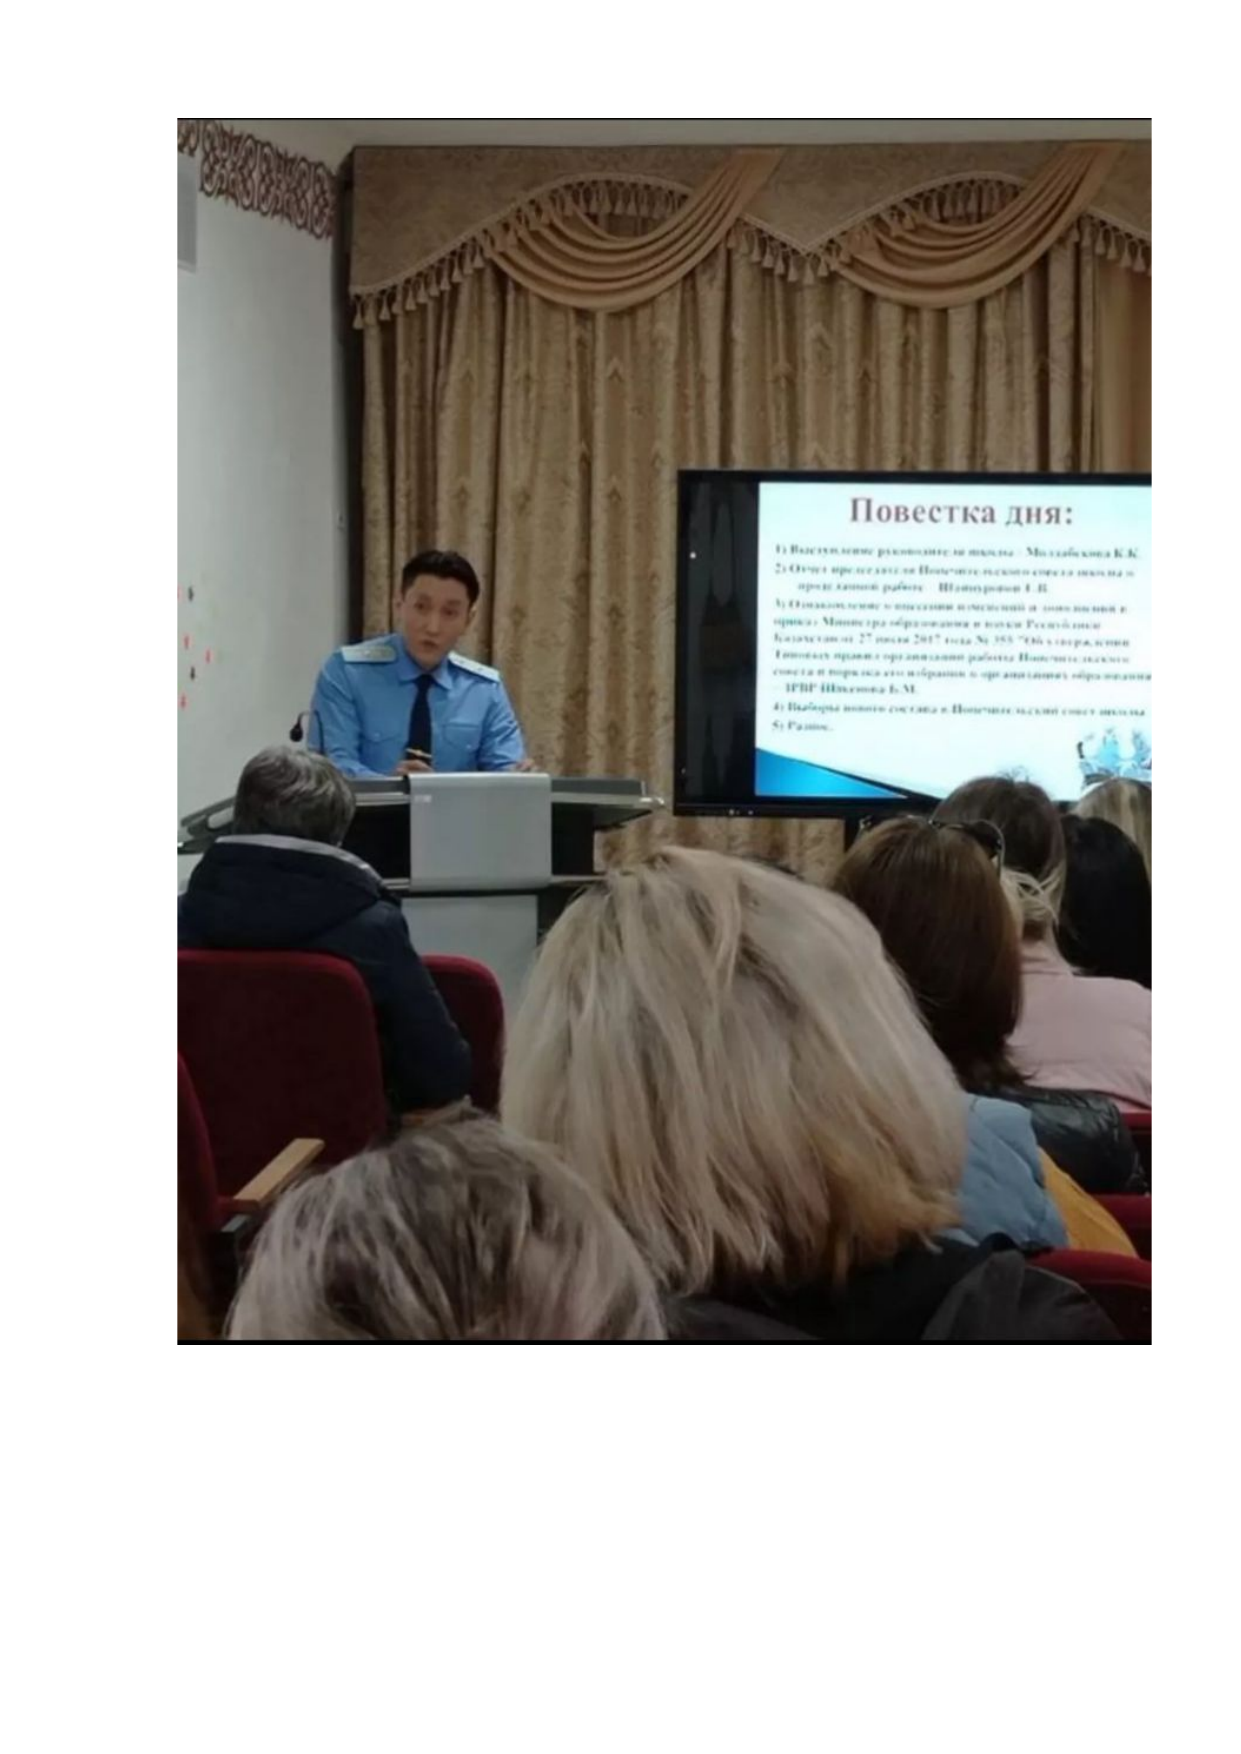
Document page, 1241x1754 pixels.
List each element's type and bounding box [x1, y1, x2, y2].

picture [177, 118, 1152, 1345]
